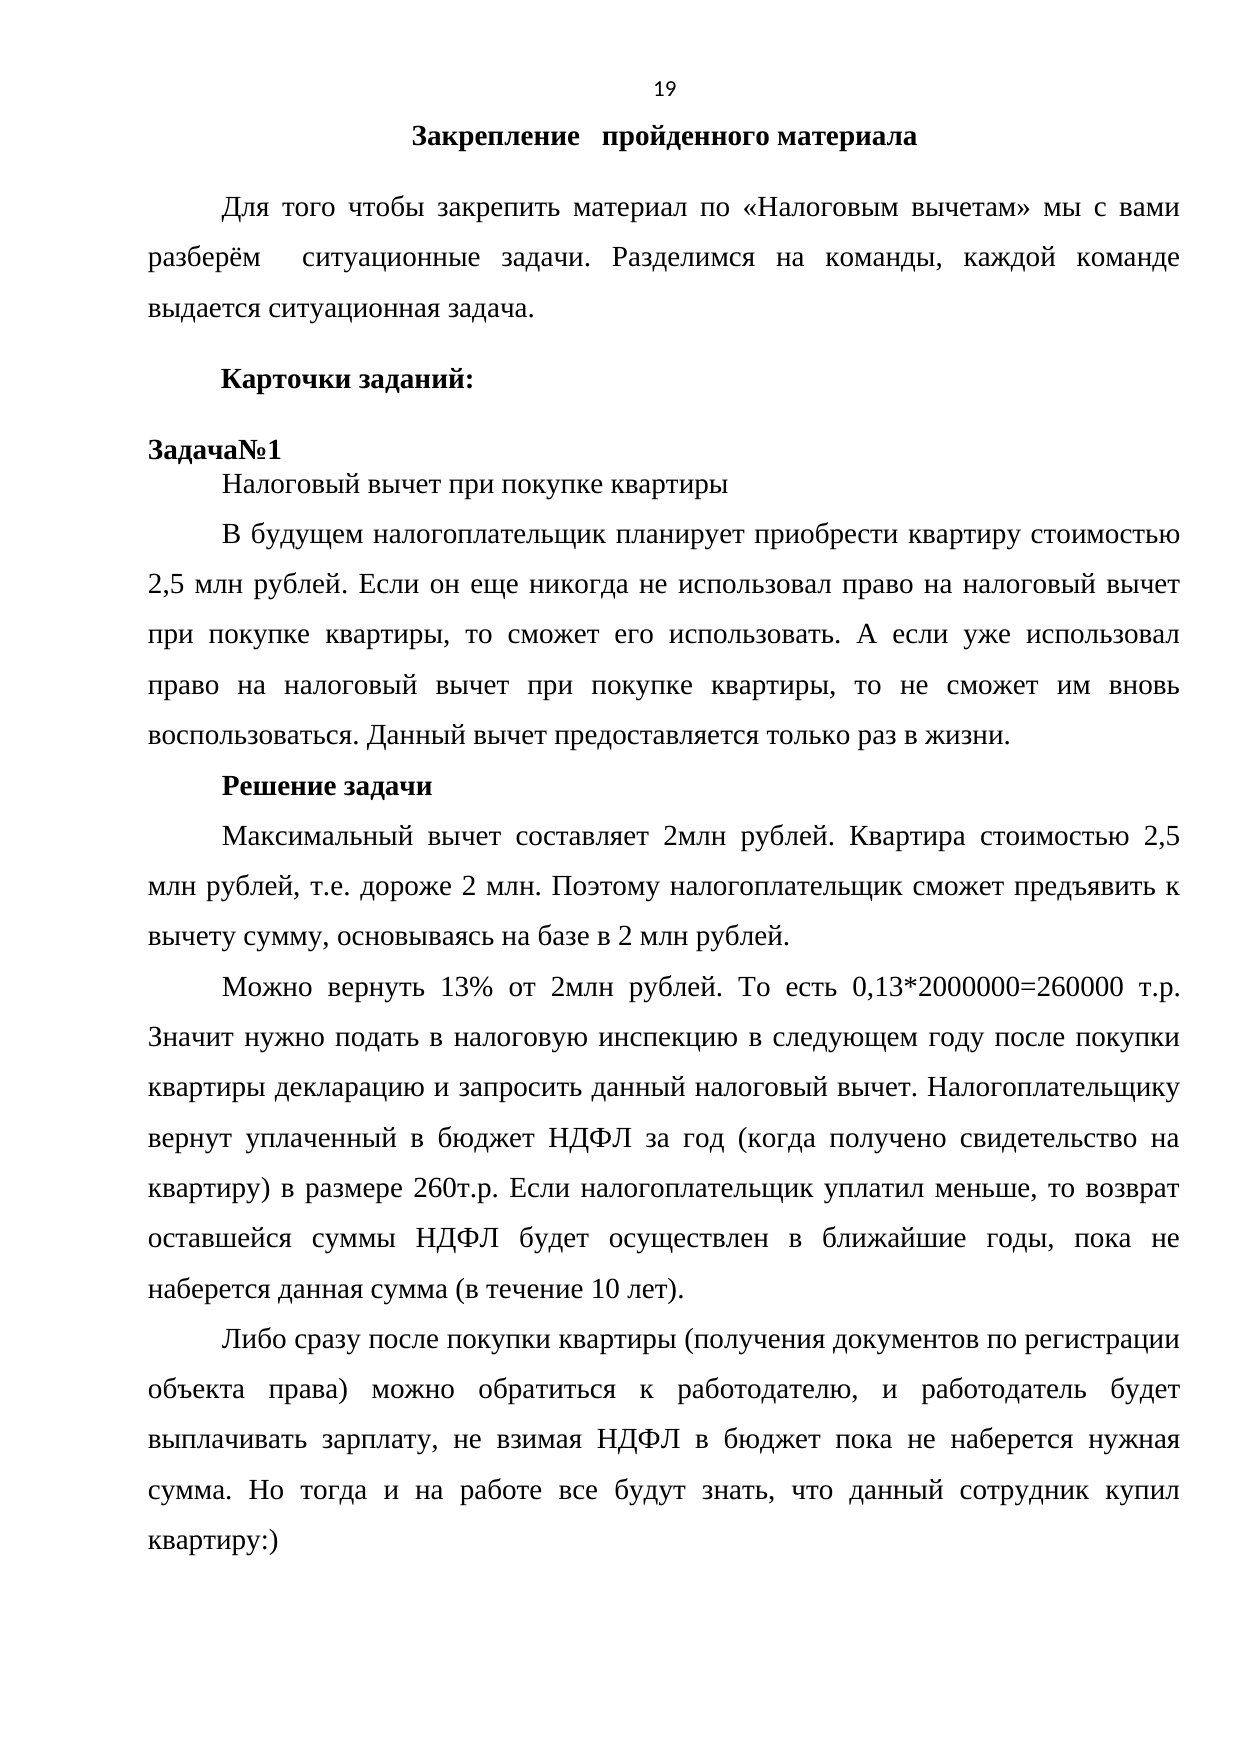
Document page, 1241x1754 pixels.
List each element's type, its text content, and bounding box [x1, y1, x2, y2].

text Задача№1 [148, 432, 1181, 466]
text Решение задачи [148, 768, 1181, 801]
text Можно вернуть 13% от 2млн рублей. То есть 0,13*2000000=260000 т.р. Значит нужно подать в налоговую инспекцию в следующем году после покупки квартиры декларацию и запросить данный налоговый вычет. Налогоплательщику вернут уплаченный в бюджет НДФЛ за год (когда получено свидетельство на квартиру) в размере 260т.р. Если налогоплательщик уплатил меньше, то возврат оставшейся суммы НДФЛ будет осуществлен в ближайшие годы, пока не наберется данная сумма (в течение 10 лет). [148, 969, 1181, 1304]
text Карточки заданий: [148, 361, 1181, 394]
text Для того чтобы закрепить материал по «Налоговым вычетам» мы с вами разберём ситуационные задачи. Разделимся на команды, каждой команде выдается ситуационная задача. [148, 189, 1181, 323]
text Либо сразу после покупки квартиры (получения документов по регистрации объекта права) можно обратиться к работодателю, и работодатель будет выплачивать зарплату, не взимая НДФЛ в бюджет пока не наберется нужная сумма. Но тогда и на работе все будут знать, что данный сотрудник купил квартиру:) [148, 1321, 1181, 1556]
text Закрепление пройденного материала [148, 118, 1181, 152]
text В будущем налогоплательщик планирует приобрести квартиру стоимостью 2,5 млн рублей. Если он еще никогда не использовал право на налоговый вычет при покупке квартиры, то сможет его использовать. А если уже использовал право на налоговый вычет при покупке квартиры, то не сможет им вновь воспользоваться. Данный вычет предоставляется только раз в жизни. [148, 516, 1181, 751]
text Максимальный вычет составляет 2млн рублей. Квартира стоимостью 2,5 млн рублей, т.е. дороже 2 млн. Поэтому налогоплательщик сможет предъявить к вычету сумму, основываясь на базе в 2 млн рублей. [148, 818, 1181, 952]
text Налоговый вычет при покупке квартиры [148, 466, 1181, 499]
